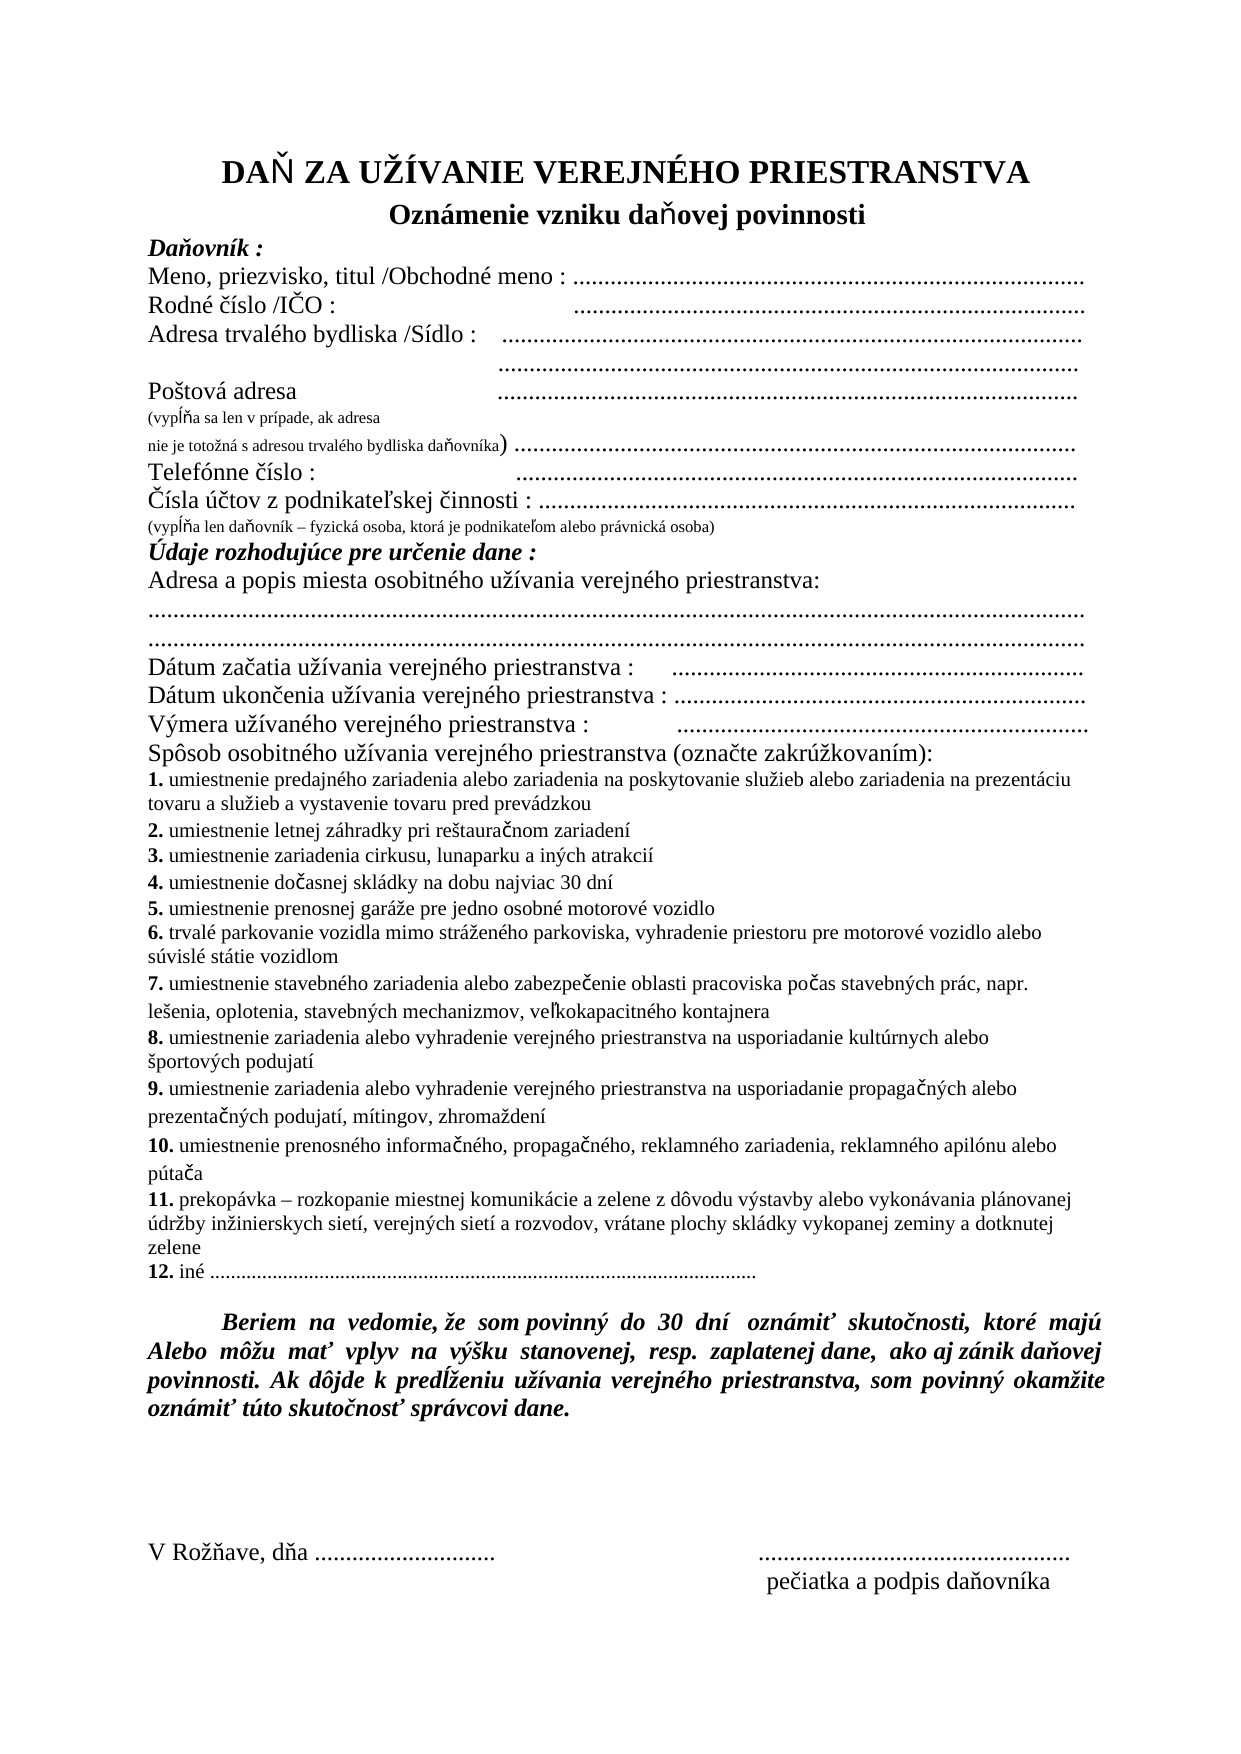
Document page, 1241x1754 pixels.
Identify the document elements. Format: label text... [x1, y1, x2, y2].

text 11. prekopávka – rozkopanie miestnej komunikácie a zelene z dôvodu výstavby alebo vykonávania plánovanej [148, 1187, 1106, 1211]
text 5. umiestnenie prenosnej garáže pre jedno osobné motorové vozidlo [148, 896, 1106, 920]
text 12. iné ......................................................................................................... [148, 1259, 1106, 1283]
text Daňovník : [148, 233, 1106, 261]
text údržby inžinierskych sietí, verejných sietí a rozvodov, vrátane plochy skládky vykopanej zeminy a dotknutej [148, 1211, 1106, 1235]
text (vypĺňa sa len v prípade, ak adresa [148, 405, 1106, 428]
text športových podujatí [148, 1049, 1106, 1073]
text (vypĺňa len daňovník – fyzická osoba, ktorá je podnikateľom alebo právnická osoba) [148, 514, 1106, 537]
text ...................................................................................................................................................... [148, 623, 1106, 652]
text V Rožňave, dňa ............................. .................................................. [148, 1537, 1106, 1566]
text Alebo môžu mať vplyv na výšku stanovenej, resp. zaplatenej dane, ako aj zánik daňovej [148, 1336, 1106, 1365]
text Dátum začatia užívania verejného priestranstva : .................................................................. [148, 652, 1106, 681]
text Čísla účtov z podnikateľskej činnosti : ...................................................................................... [148, 485, 1106, 514]
text lešenia, oplotenia, stavebných mechanizmov, veľkokapacitného kontajnera [148, 997, 1106, 1025]
text prezentačných podujatí, mítingov, zhromaždení [148, 1102, 1106, 1130]
text ............................................................................................. [148, 348, 1106, 376]
text 6. trvalé parkovanie vozidla mimo stráženého parkoviska, vyhradenie priestoru pre motorové vozidlo alebo [148, 920, 1106, 944]
text Adresa trvalého bydliska /Sídlo : ............................................................................................. [148, 319, 1106, 348]
text Oznámenie vzniku daňovej povinnosti [148, 193, 1106, 233]
text Meno, priezvisko, titul /Obchodné meno : .................................................................................. [148, 261, 1106, 290]
text 3. umiestnenie zariadenia cirkusu, lunaparku a iných atrakcií [148, 843, 1106, 867]
text 4. umiestnenie dočasnej skládky na dobu najviac 30 dní [148, 867, 1106, 896]
text pútača [148, 1158, 1106, 1187]
text zelene [148, 1235, 1106, 1259]
text Poštová adresa ............................................................................................. [148, 376, 1106, 405]
text Adresa a popis miesta osobitného užívania verejného priestranstva: [148, 566, 1106, 594]
text 7. umiestnenie stavebného zariadenia alebo zabezpečenie oblasti pracoviska počas stavebných prác, napr. [148, 968, 1106, 997]
text nie je totožná s adresou trvalého bydliska daňovníka) .......................................................................................... [148, 428, 1106, 457]
text 1. umiestnenie predajného zariadenia alebo zariadenia na poskytovanie služieb alebo zariadenia na prezentáciu [148, 767, 1106, 791]
text ...................................................................................................................................................... [148, 594, 1106, 623]
text Údaje rozhodujúce pre určenie dane : [148, 537, 1106, 566]
text Výmera užívaného verejného priestranstva : .................................................................. [148, 709, 1106, 738]
text Telefónne číslo : .......................................................................................... [148, 457, 1106, 485]
text Beriem na vedomie, že som povinný do 30 dní oznámiť skutočnosti, ktoré majú [221, 1307, 1106, 1336]
text Dátum ukončenia užívania verejného priestranstva : .................................................................. [148, 681, 1106, 709]
text Spôsob osobitného užívania verejného priestranstva (označte zakrúžkovaním): [148, 738, 1106, 767]
text pečiatka a podpis daňovníka [148, 1566, 1106, 1595]
text povinnosti. Ak dôjde k predĺženiu užívania verejného priestranstva, som povinný okamžite oznámiť túto skutočnosť správcovi dane. [148, 1365, 1106, 1422]
text DAŇ ZA UŽÍVANIE VEREJNÉHO PRIESTRANSTVA [148, 148, 1106, 193]
text 10. umiestnenie prenosného informačného, propagačného, reklamného zariadenia, reklamného apilónu alebo [148, 1130, 1106, 1158]
text 9. umiestnenie zariadenia alebo vyhradenie verejného priestranstva na usporiadanie propagačných alebo [148, 1073, 1106, 1102]
text tovaru a služieb a vystavenie tovaru pred prevádzkou [148, 791, 1106, 815]
text 2. umiestnenie letnej záhradky pri reštauračnom zariadení [148, 815, 1106, 843]
text 8. umiestnenie zariadenia alebo vyhradenie verejného priestranstva na usporiadanie kultúrnych alebo [148, 1025, 1106, 1049]
text Rodné číslo /IČO : .................................................................................. [148, 290, 1106, 319]
text súvislé státie vozidlom [148, 944, 1106, 968]
